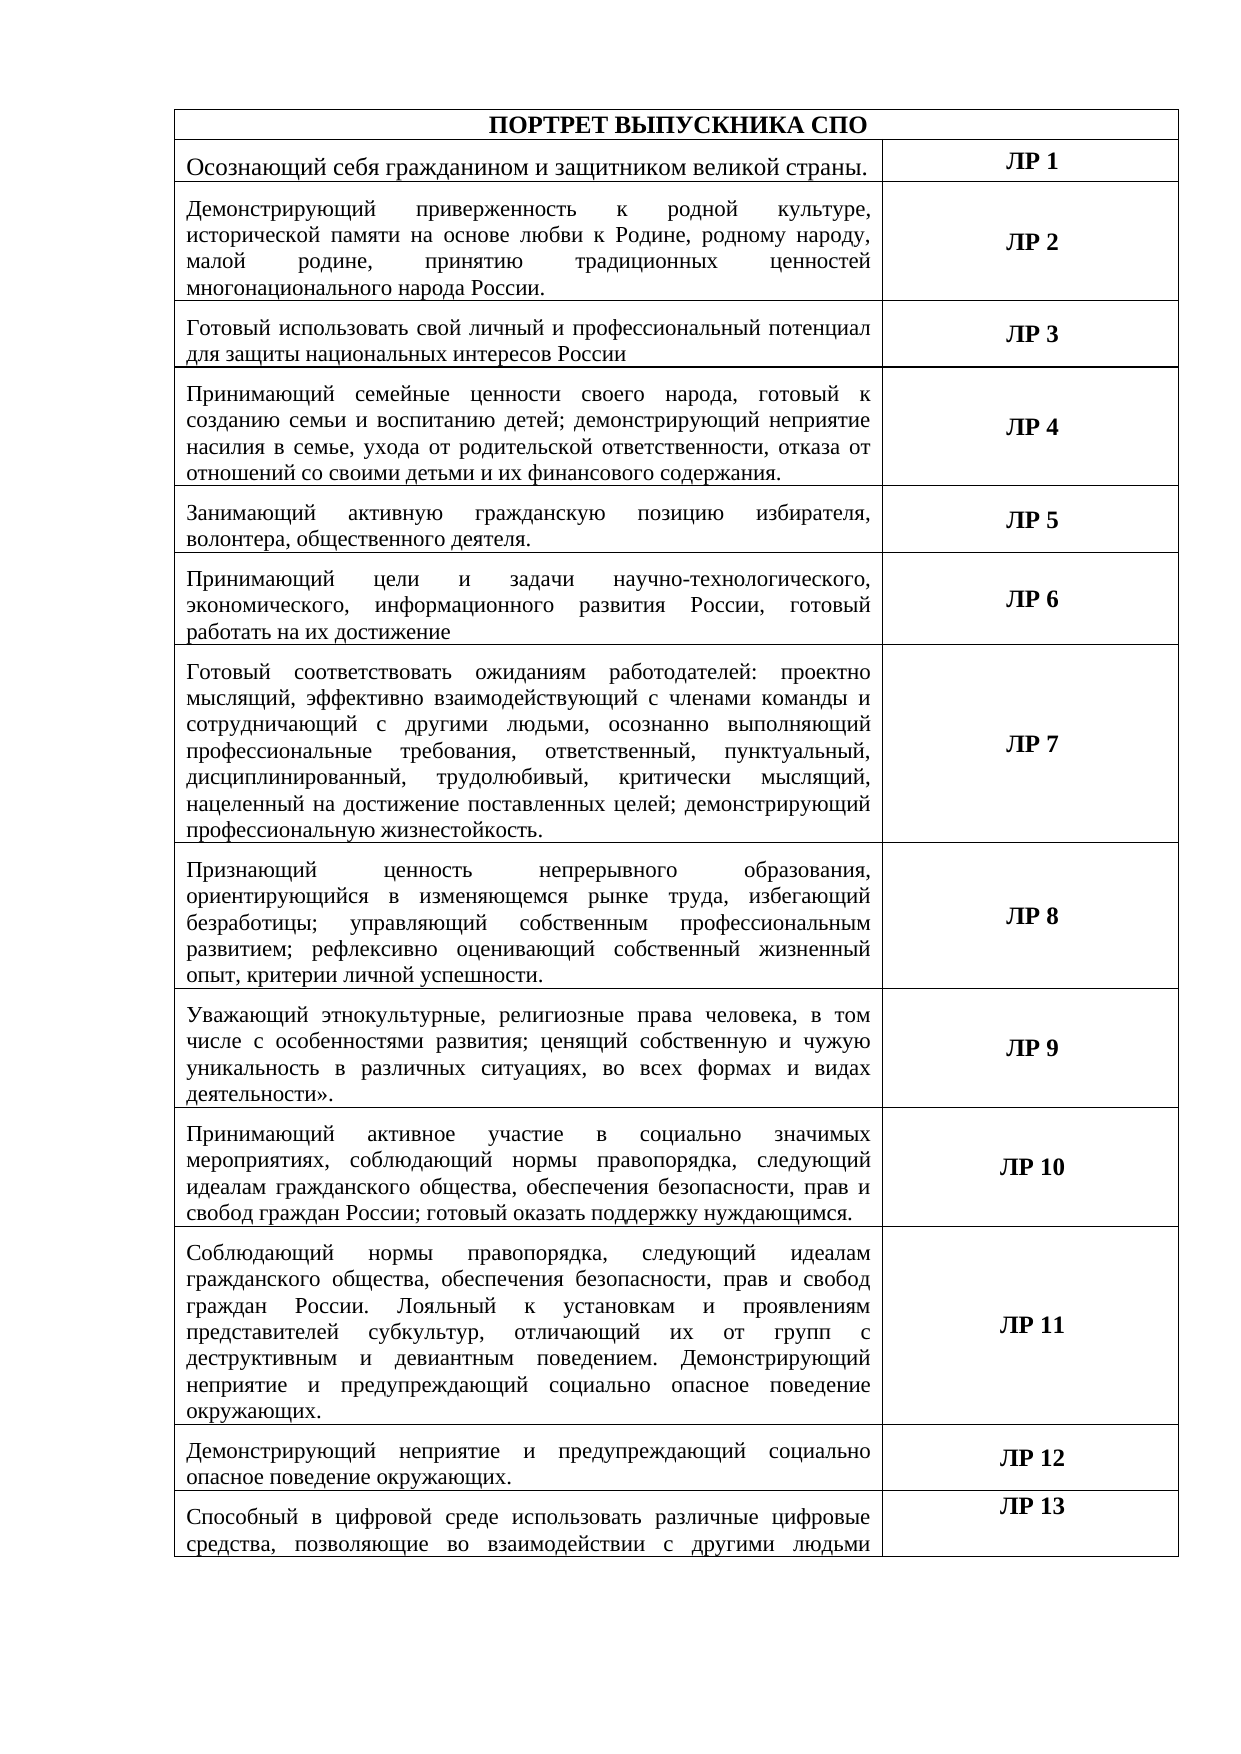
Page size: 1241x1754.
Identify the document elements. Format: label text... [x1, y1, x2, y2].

table_cell ЛР 8 [883, 843, 1178, 988]
table_cell Занимающий активную гражданскую позицию избирателя, волонтера, общественного деятеля. [175, 486, 882, 552]
table_cell Осознающий себя гражданином и защитником великой страны. [175, 140, 882, 181]
table_cell ЛР 4 [883, 368, 1178, 485]
table_cell Готовый использовать свой личный и профессиональный потенциал для защиты национальных интересов России [175, 301, 882, 366]
table_cell ЛР 1 [883, 140, 1178, 181]
table_cell ЛР 7 [883, 645, 1178, 842]
table_cell ЛР 2 [883, 182, 1178, 300]
table_cell ЛР 9 [883, 989, 1178, 1107]
table_cell Принимающий цели и задачи научно-технологического, экономического, информационного развития России, готовый работать на их достижение [175, 553, 882, 644]
table_cell ЛР 11 [883, 1227, 1178, 1423]
table_cell Принимающий активное участие в социально значимых мероприятиях, соблюдающий нормы правопорядка, следующий идеалам гражданского общества, обеспечения безопасности, прав и свобод граждан России; готовый оказать поддержку нуждающимся. [175, 1108, 882, 1226]
table_cell Уважающий этнокультурные, религиозные права человека, в том числе с особенностями развития; ценящий собственную и чужую уникальность в различных ситуациях, во всех формах и видах деятельности». [175, 989, 882, 1107]
table_cell ЛР 5 [883, 486, 1178, 552]
table_cell ЛР 10 [883, 1108, 1178, 1226]
table_cell Демонстрирующий неприятие и предупреждающий социально опасное поведение окружающих. [175, 1425, 882, 1490]
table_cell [175, 1491, 882, 1556]
table_cell ЛР 12 [883, 1425, 1178, 1490]
table_cell ЛР 13 [883, 1491, 1178, 1556]
table_cell ПОРТРЕТ ВЫПУСКНИКА СПО [175, 110, 1178, 139]
table_cell Демонстрирующий приверженность к родной культуре, исторической памяти на основе любви к Родине, родному народу, малой родине, принятию традиционных ценностей многонационального народа России. [175, 182, 882, 300]
table_cell ЛР 6 [883, 553, 1178, 644]
table_cell Принимающий семейные ценности своего народа, готовый к созданию семьи и воспитанию детей; демонстрирующий неприятие насилия в семье, ухода от родительской ответственности, отказа от отношений со своими детьми и их финансового содержания. [175, 368, 882, 485]
table_cell ЛР 3 [883, 301, 1178, 366]
table_cell Признающий ценность непрерывного образования, ориентирующийся в изменяющемся рынке труда, избегающий безработицы; управляющий собственным профессиональным развитием; рефлексивно оценивающий собственный жизненный опыт, критерии личной успешности. [175, 843, 882, 988]
table_cell Готовый соответствовать ожиданиям работодателей: проектно мыслящий, эффективно взаимодействующий с членами команды и сотрудничающий с другими людьми, осознанно выполняющий профессиональные требования, ответственный, пунктуальный, дисциплинированный, трудолюбивый, критически мыслящий, нацеленный на достижение поставленных целей; демонстрирующий профессиональную жизнестойкость. [175, 645, 882, 842]
table_cell Соблюдающий нормы правопорядка, следующий идеалам гражданского общества, обеспечения безопасности, прав и свобод граждан России. Лояльный к установкам и проявлениям представителей субкультур, отличающий их от групп с деструктивным и девиантным поведением. Демонстрирующий неприятие и предупреждающий социально опасное поведение окружающих. [175, 1227, 882, 1423]
